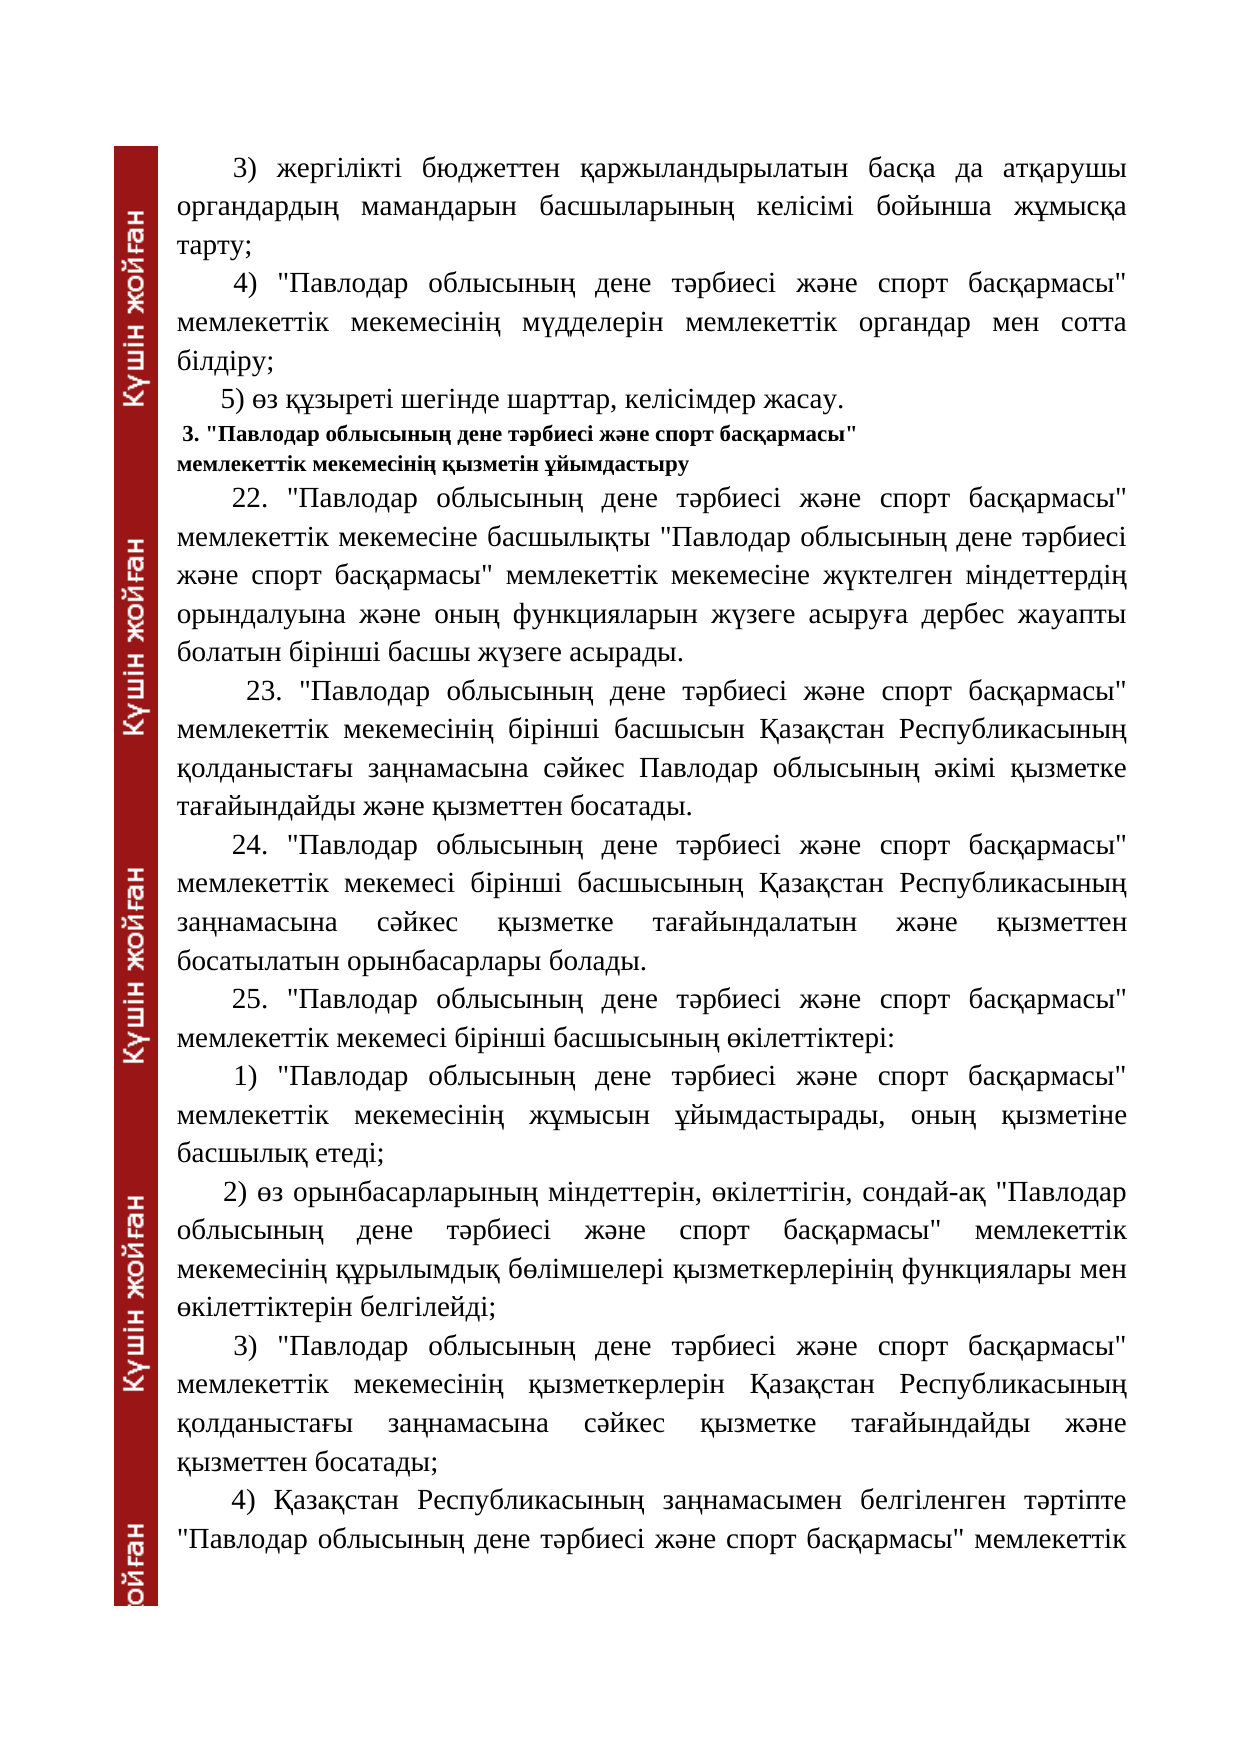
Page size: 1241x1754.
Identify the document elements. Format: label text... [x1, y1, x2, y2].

text 23. "Павлодар облысының дене тәрбиесі және спорт басқармасы" мемлекеттік мекемесінің бірінші басшысын Қазақстан Республикасының қолданыстағы заңнамасына сәйкес Павлодар облысының әкімі қызметке тағайындайды және қызметтен босатады. [112, 673, 1128, 822]
text 25. "Павлодар облысының дене тәрбиесі және спорт басқармасы" мемлекеттік мекемесі бірінші басшысының өкілеттіктері: [112, 981, 1128, 1053]
text 3. "Павлодар облысының дене тәрбиесі және спорт басқармасы" мемлекеттік мекемесінің қызметін ұйымдастыру [112, 420, 1128, 476]
picture [114, 415, 158, 420]
picture [114, 1323, 158, 1328]
text 5) өз құзыреті шегінде шарттар, келісімдер жасау. [112, 381, 1128, 415]
picture [114, 476, 158, 480]
picture [114, 668, 158, 673]
picture [114, 1554, 158, 1606]
picture [114, 1169, 158, 1174]
text 24. "Павлодар облысының дене тәрбиесі және спорт басқармасы" мемлекеттік мекемесі бірінші басшысының Қазақстан Республикасының заңнамасына сәйкес қызметке тағайындалатын және қызметтен босатылатын орынбасарлары болады. [112, 827, 1128, 976]
text 3) "Павлодар облысының дене тәрбиесі және спорт басқармасы" мемлекеттік мекемесінің қызметкерлерін Қазақстан Республикасының қолданыстағы заңнамасына сәйкес қызметке тағайындайды және қызметтен босатады; [112, 1328, 1128, 1477]
picture [114, 1477, 158, 1482]
text 3) жергілікті бюджеттен қаржыландырылатын басқа да атқарушы органдардың мамандарын басшыларының келісімі бойынша жұмысқа тарту; [112, 150, 1128, 261]
picture [114, 822, 158, 827]
text 22. "Павлодар облысының дене тәрбиесі және спорт басқармасы" мемлекеттік мекемесіне басшылықты "Павлодар облысының дене тәрбиесі және спорт басқармасы" мемлекеттік мекемесіне жүктелген мiндеттердiң орындалуына және оның функцияларын жүзеге асыруға дербес жауапты болатын бірінші басшы жүзеге асырады. [112, 480, 1128, 668]
text 1) "Павлодар облысының дене тәрбиесі және спорт басқармасы" мемлекеттік мекемесінің жұмысын ұйымдастырады, оның қызметіне басшылық етеді; [112, 1058, 1128, 1169]
picture [114, 261, 158, 266]
text 4) "Павлодар облысының дене тәрбиесі және спорт басқармасы" мемлекеттік мекемесінің мүдделерін мемлекеттік органдар мен сотта білдіру; [112, 266, 1128, 376]
text 2) өз орынбасарларының міндеттерін, өкілеттігін, сондай-ақ "Павлодар облысының дене тәрбиесі және спорт басқармасы" мемлекеттік мекемесінің құрылымдық бөлімшелері қызметкерлерінің функциялары мен өкілеттіктерін белгілейді; [112, 1174, 1128, 1323]
picture [114, 1053, 158, 1058]
picture [114, 976, 158, 981]
picture [114, 146, 158, 150]
picture [114, 376, 158, 381]
